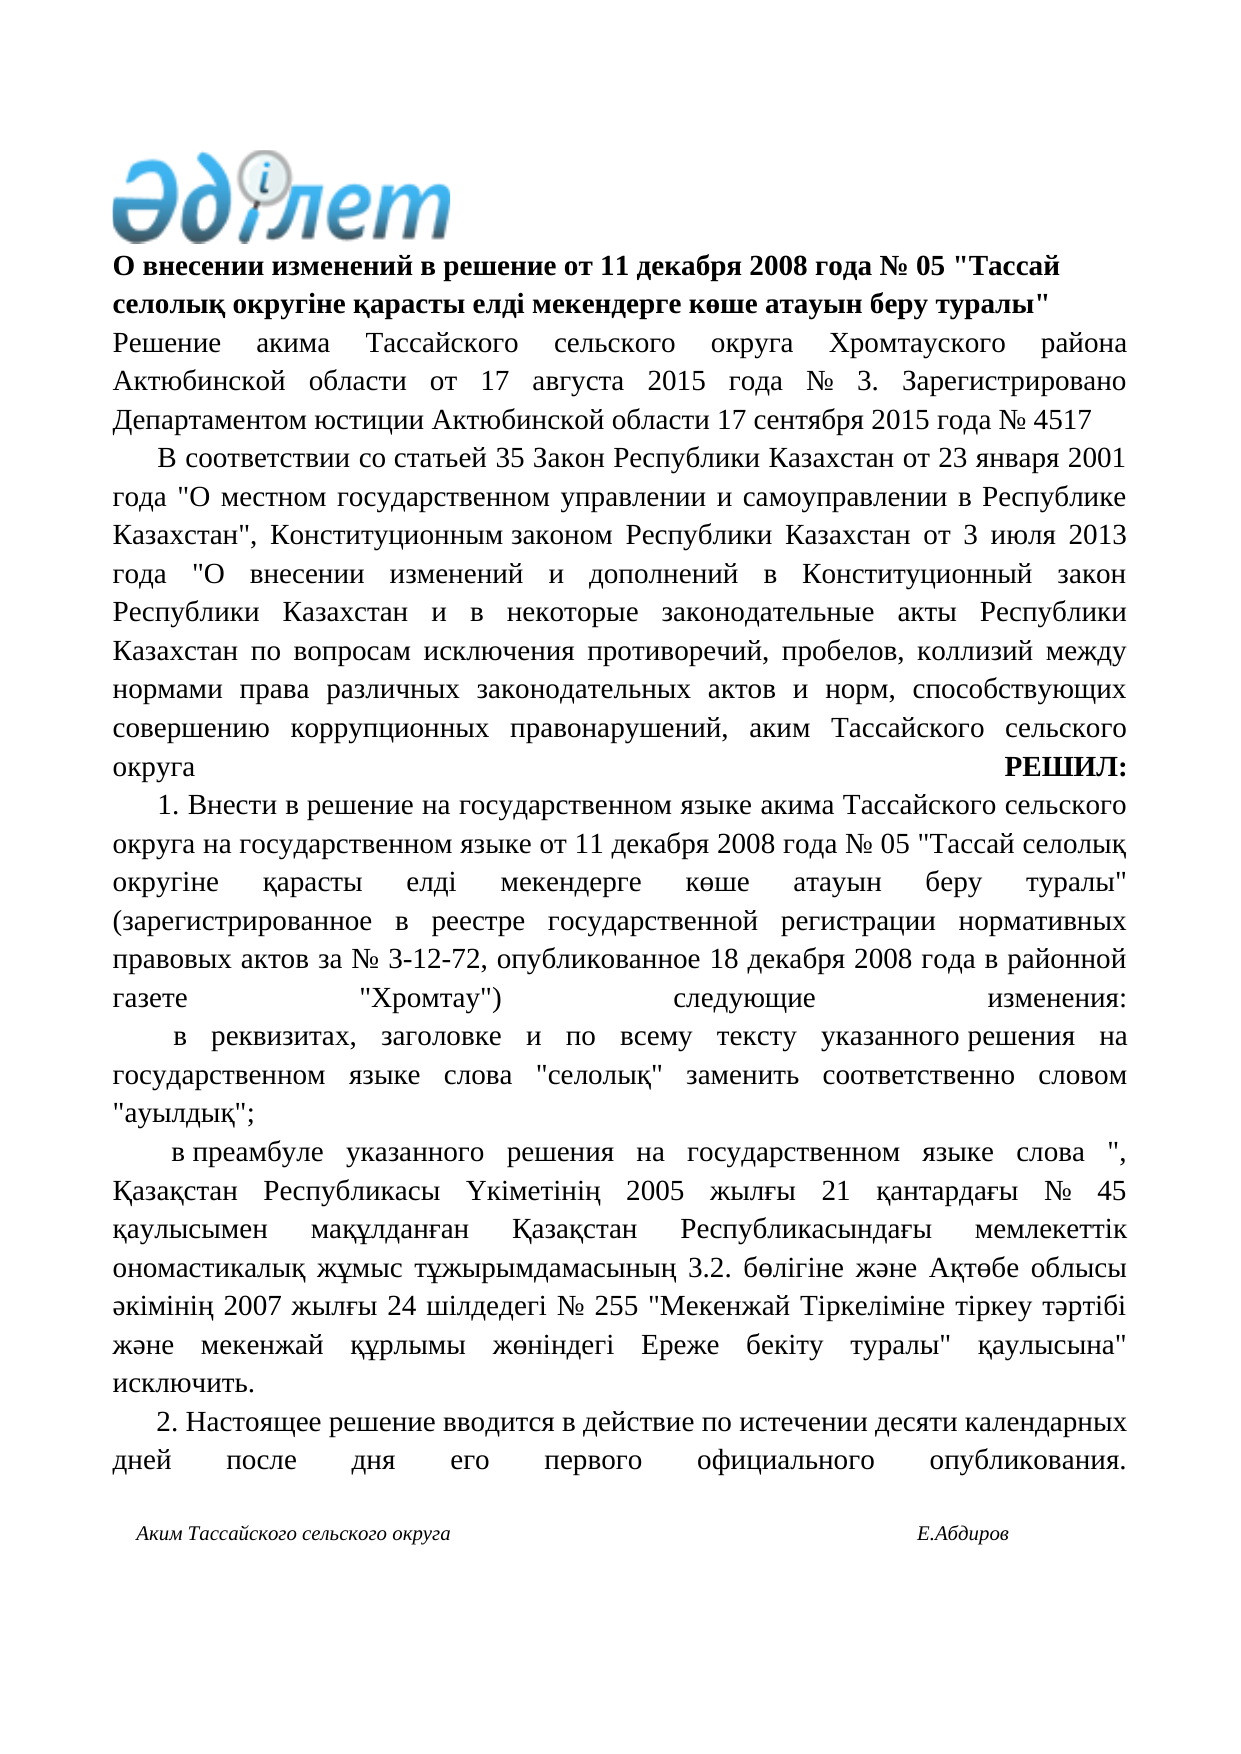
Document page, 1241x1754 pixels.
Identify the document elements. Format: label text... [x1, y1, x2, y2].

table_header Аким Тассайского сельского округа [101, 1520, 913, 1553]
text Решение акима Тассайского сельского округа Хромтауского района Актюбинской области от 17 августа 2015 года № 3. Зарегистрировано Департаментом юстиции Актюбинской области 17 сентября 2015 года № 4517 [112, 325, 1128, 435]
text В соответствии со статьей 35 Закон Республики Казахстан от 23 января 2001 года "О местном государственном управлении и самоуправлении в Республике Казахстан", Конституционным законом Республики Казахстан от 3 июля 2013 года "О внесении изменений и дополнений в Конституционный закон Республики Казахстан и в некоторые законодательные акты Республики Казахстан по вопросам исключения противоречий, пробелов, коллизий между нормами права различных законодательных актов и норм, способствующих совершению коррупционных правонарушений, аким Тассайского сельского округа РЕШИЛ: 1. Внести в решение на государственном языке акима Тассайского сельского округа на государственном языке от 11 декабря 2008 года № 05 "Тассай селолық округіне қарасты елді мекендерге көше атауын беру туралы" (зарегистрированное в реестре государственной регистрации нормативных правовых актов за № 3-12-72, опубликованное 18 декабря 2008 года в районной газете "Хромтау") следующие изменения: в реквизитах, заголовке и по всему тексту указанного решения на государственном языке слова "селолық" заменить соответственно словом "ауылдық"; в преамбуле указанного решения на государственном языке слова ", Қазақстан Республикасы Үкіметінің 2005 жылғы 21 қантардағы № 45 қаулысымен мақұлданған Қазақстан Республикасындағы мемлекеттік ономастикалық жұмыс тұжырымдамасының 3.2. бөлігіне және Ақтөбе облысы әкімінің 2007 жылғы 24 шілдедегі № 255 "Мекенжай Тіркеліміне тіркеу тәртібі және мекенжай құрлымы жөніндегі Ереже бекіту туралы" қаулысына" исключить. 2. Настоящее решение вводится в действие по истечении десяти календарных дней после дня его первого официального опубликования. [112, 440, 1128, 1514]
picture [112, 150, 451, 244]
text О внесении изменений в решение от 11 декабря 2008 года № 05 "Тассай селолық округіне қарасты елді мекендерге көше атауын беру туралы" [112, 248, 1128, 320]
table_header Е.Абдиров [913, 1520, 1240, 1553]
